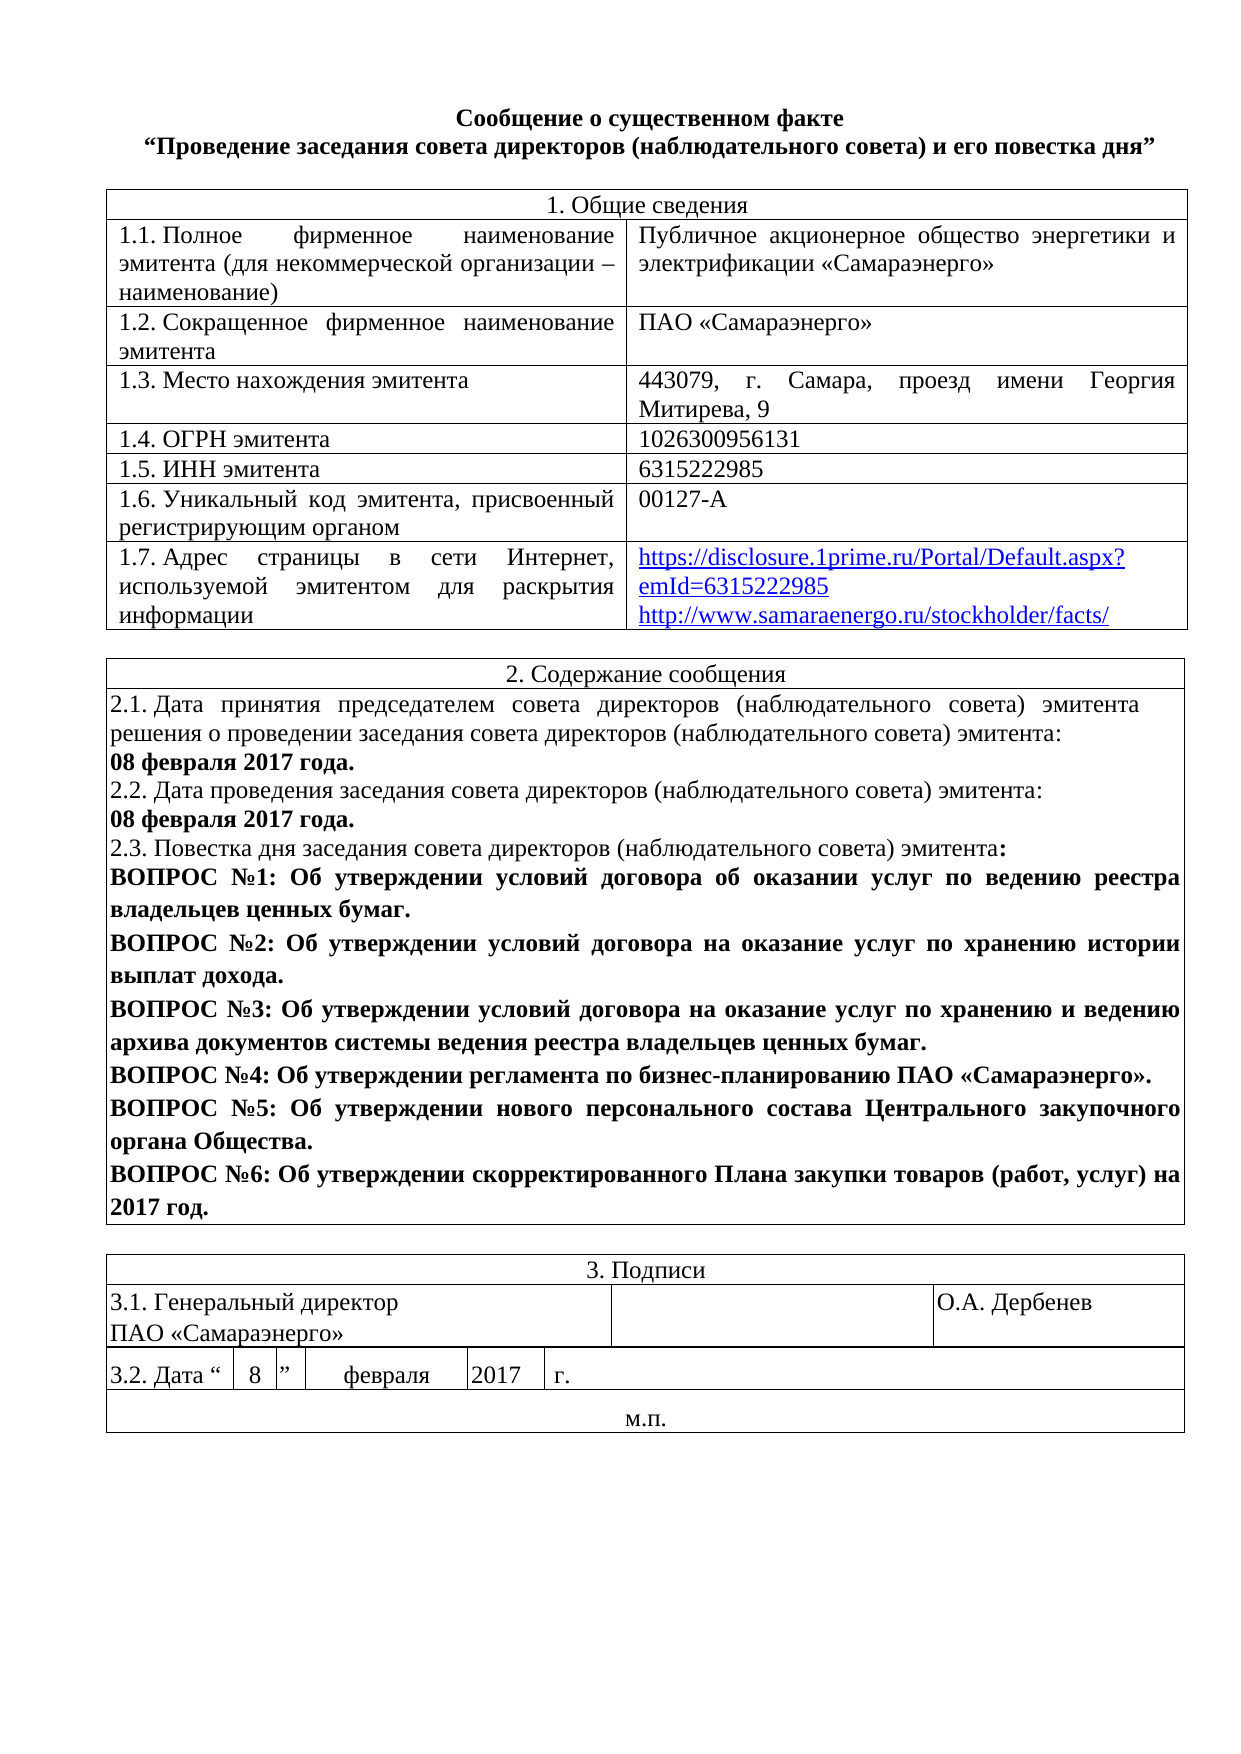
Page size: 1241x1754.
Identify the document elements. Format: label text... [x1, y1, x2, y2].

table_header 1. Общие сведения [107, 190, 1187, 219]
table_cell https://disclosure.1prime.ru/Portal/Default.aspx?emId=6315222985 http://www.samaraenergo.ru/stockholder/facts/ [627, 542, 1187, 628]
table_cell 1.3. Место нахождения эмитента [107, 366, 626, 423]
table_cell Публичное акционерное общество энергетики и электрификации «Самараэнерго» [627, 220, 1187, 306]
table_cell м.п. [107, 1390, 1184, 1432]
table_cell 8 [234, 1348, 276, 1389]
text “Проведение заседания совета директоров (наблюдательного совета) и его повестка дня” [118, 131, 1181, 160]
table_cell 3.2. Дата “ [107, 1348, 233, 1389]
table_cell 3.1. Генеральный директор ПАО «Самараэнерго» [107, 1285, 611, 1346]
table_cell 6315222985 [627, 454, 1187, 483]
table_cell 1.6. Уникальный код эмитента, присвоенный регистрирующим органом [107, 484, 626, 541]
table_cell О.А. Дербенев [934, 1285, 1184, 1346]
table_cell 1.4. ОГРН эмитента [107, 424, 626, 453]
table_cell ” [277, 1348, 305, 1389]
table_cell 1.5. ИНН эмитента [107, 454, 626, 483]
table_cell 2.1. Дата принятия председателем совета директоров (наблюдательного совета) эмитента решения о проведении заседания совета директоров (наблюдательного совета) эмитента: 08 февраля 2017 года. 2.2. Дата проведения заседания совета директоров (наблюдательного совета) эмитента: 08 февраля 2017 года. 2.3. Повестка дня заседания совета директоров (наблюдательного совета) эмитента: ВОПРОС №1: Об утверждении условий договора об оказании услуг по ведению реестра владельцев ценных бумаг. ВОПРОС №2: Об утверждении условий договора на оказание услуг по хранению истории выплат дохода. ВОПРОС №3: Об утверждении условий договора на оказание услуг по хранению и ведению архива документов системы ведения реестра владельцев ценных бумаг. ВОПРОС №4: Об утверждении регламента по бизнес-планированию ПАО «Самараэнерго». ВОПРОС №5: Об утверждении нового персонального состава Центрального закупочного органа Общества. ВОПРОС №6: Об утверждении скорректированного Плана закупки товаров (работ, услуг) на 2017 год. [107, 689, 1184, 1224]
table_cell февраля [306, 1348, 467, 1389]
text Сообщение о существенном факте [118, 103, 1181, 131]
table_cell 2017 [468, 1348, 544, 1389]
table_cell 1.1. Полное фирменное наименование эмитента (для некоммерческой организации – наименование) [107, 220, 626, 306]
table_cell 1.2. Сокращенное фирменное наименование эмитента [107, 307, 626, 364]
table_cell ПАО «Самараэнерго» [627, 307, 1187, 364]
table_cell 00127-А [627, 484, 1187, 541]
table_cell 1026300956131 [627, 424, 1187, 453]
table_cell 1.7. Адрес страницы в сети Интернет, используемой эмитентом для раскрытия информации [107, 542, 626, 628]
table_cell г. [545, 1348, 1184, 1389]
table_cell 443079, г. Самара, проезд имени Георгия Митирева, 9 [627, 366, 1187, 423]
table_header 2. Содержание сообщения [107, 659, 1184, 688]
table_header 3. Подписи [107, 1255, 1184, 1284]
table_cell [612, 1285, 933, 1346]
